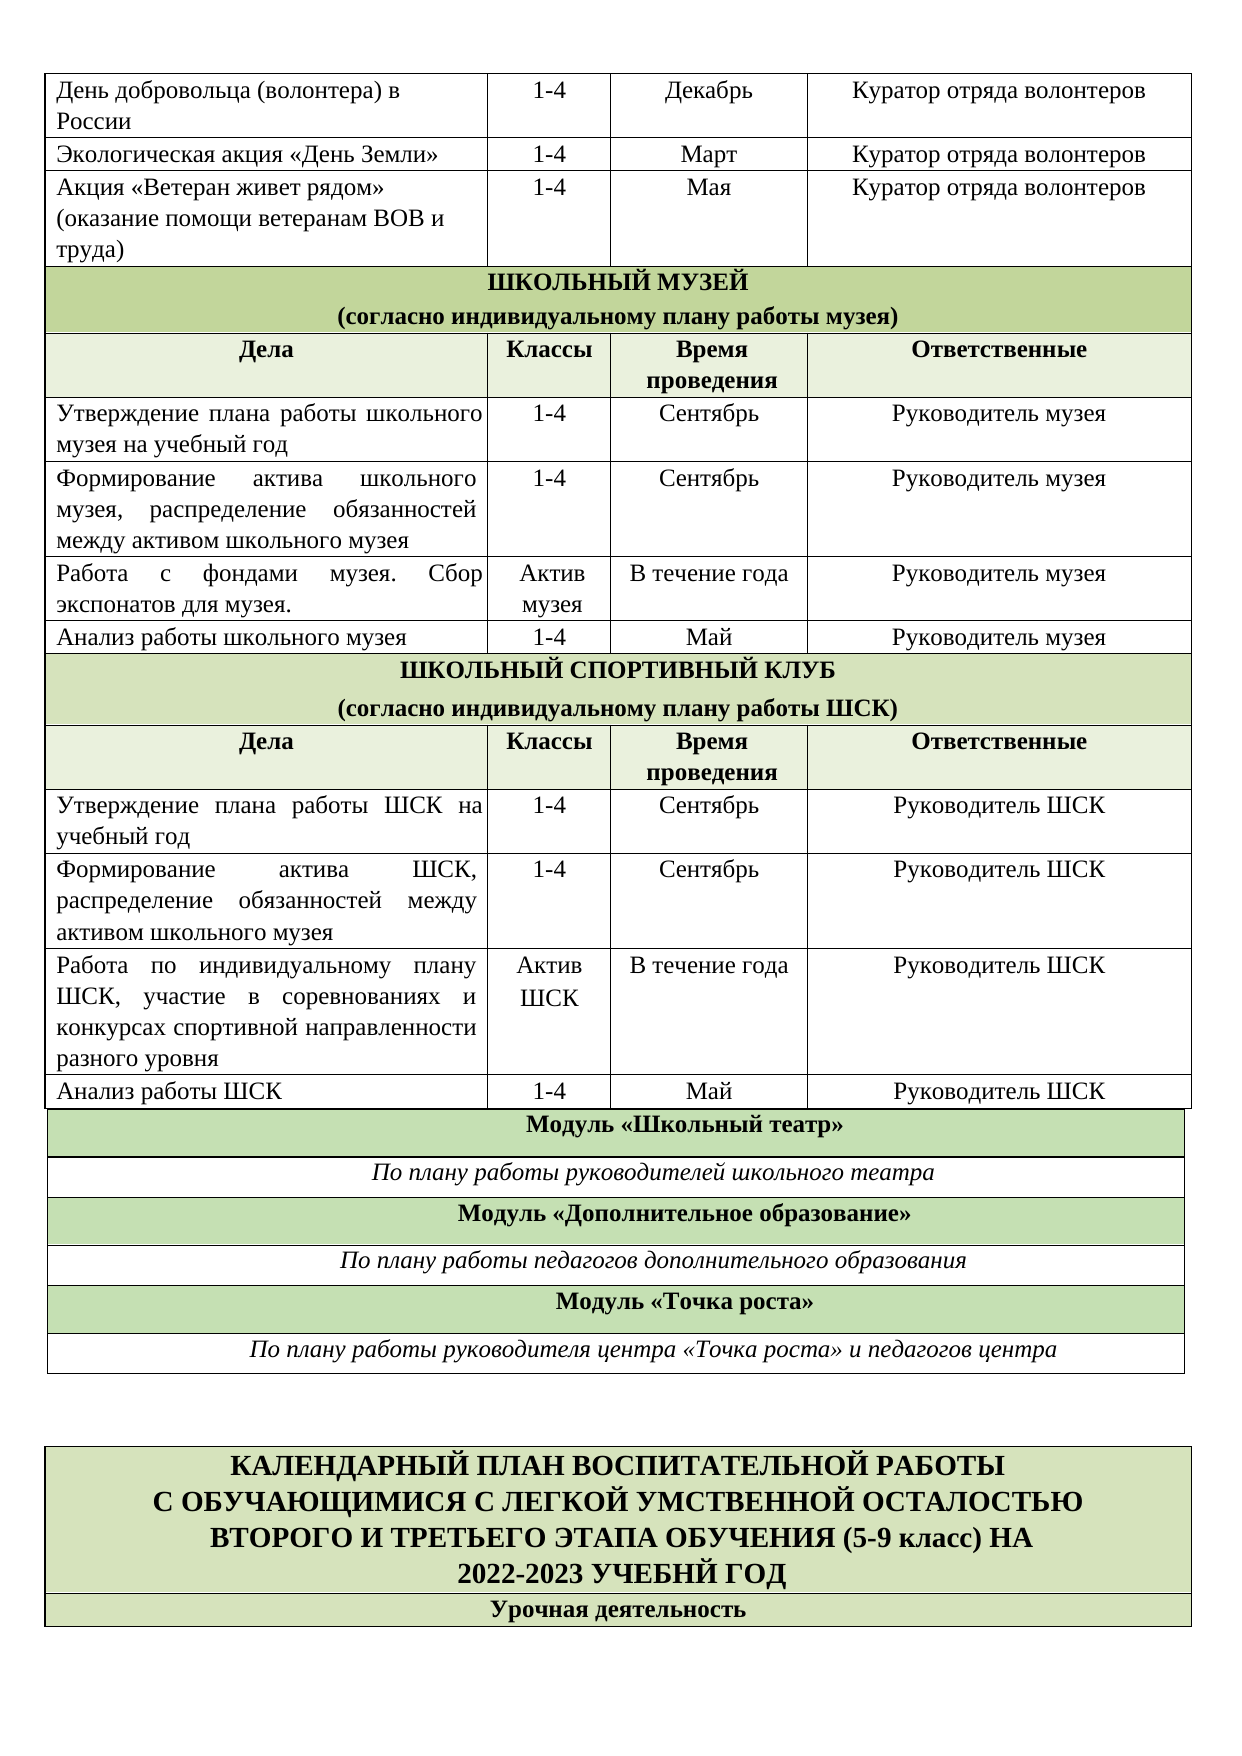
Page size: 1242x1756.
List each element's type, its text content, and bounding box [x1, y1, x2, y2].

table_cell 1-4 [488, 138, 610, 170]
table_cell Утверждение плана работы школьного музея на учебный год [46, 398, 487, 461]
table_cell Сентябрь [611, 462, 807, 556]
table_cell Сентябрь [611, 854, 807, 948]
table_cell Март [611, 138, 807, 170]
table_cell Руководитель музея [808, 557, 1191, 620]
table_header КАЛЕНДАРНЫЙ ПЛАН ВОСПИТАТЕЛЬНОЙ РАБОТЫ С ОБУЧАЮЩИМИСЯ С ЛЕГКОЙ УМСТВЕННОЙ ОСТАЛОСТЬЮ ВТОРОГО И ТРЕТЬЕГО ЭТАПА ОБУЧЕНИЯ (5-9 класс) НА 2022-2023 УЧЕБНЙ ГОД [46, 1447, 1191, 1592]
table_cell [808, 138, 1191, 170]
table_cell Актив ШСК [488, 949, 610, 1074]
table_cell По плану работы руководителя центра «Точка роста» и педагогов центра [48, 1334, 1184, 1373]
table_cell Май [611, 1075, 807, 1107]
table_cell Руководитель музея [808, 398, 1191, 461]
table_cell Руководитель ШСК [808, 854, 1191, 948]
table_cell Сентябрь [611, 398, 807, 461]
table_cell Мая [611, 171, 807, 266]
table_cell Классы [488, 334, 610, 397]
table_cell Май [611, 621, 807, 653]
table_cell ШКОЛЬНЫЙ СПОРТИВНЫЙ КЛУБ (согласно индивидуальному плану работы ШСК) [46, 654, 1191, 724]
table_cell Время проведения [611, 726, 807, 789]
table_cell По плану работы руководителей школьного театра [48, 1158, 1184, 1197]
table_cell Утверждение плана работы ШСК на учебный год [46, 790, 487, 853]
table_cell Актив музея [488, 557, 610, 620]
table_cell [808, 74, 1191, 137]
table_cell Работа по индивидуальному плану ШСК, участие в соревнованиях и конкурсах спортивной направленности разного уровня [46, 949, 487, 1074]
table_cell Экологическая акция «День Земли» [46, 138, 487, 170]
table_cell Анализ работы школьного музея [46, 621, 487, 653]
table_cell Анализ работы ШСК [46, 1075, 487, 1107]
table_cell Формирование актива ШСК, распределение обязанностей между активом школьного музея [46, 854, 487, 948]
table_cell По плану работы педагогов дополнительного образования [48, 1246, 1184, 1285]
table_cell 1-4 [488, 74, 610, 137]
table_cell Дела [46, 726, 487, 789]
table_cell Декабрь [611, 74, 807, 137]
table_cell 1-4 [488, 462, 610, 556]
table_cell ШКОЛЬНЫЙ МУЗЕЙ (согласно индивидуальному плану работы музея) [46, 267, 1191, 332]
table_cell 1-4 [488, 621, 610, 653]
table_cell Работа с фондами музея. Сбор экспонатов для музея. [46, 557, 487, 620]
table_cell Ответственные [808, 334, 1191, 397]
table_cell Руководитель музея [808, 621, 1191, 653]
table_cell Модуль «Дополнительное образование» [48, 1198, 1184, 1244]
table_cell 1-4 [488, 1075, 610, 1107]
table_cell Сентябрь [611, 790, 807, 853]
table_cell Руководитель музея [808, 462, 1191, 556]
table_cell Дела [46, 334, 487, 397]
table_cell Формирование актива школьного музея, распределение обязанностей между активом школьного музея [46, 462, 487, 556]
table_cell Ответственные [808, 726, 1191, 789]
table_cell Акция «Ветеран живет рядом» (оказание помощи ветеранам ВОВ и труда) [46, 171, 487, 266]
table_cell В течение года [611, 557, 807, 620]
table_cell Руководитель ШСК [808, 949, 1191, 1074]
table_cell 1-4 [488, 398, 610, 461]
table_cell 1-4 [488, 790, 610, 853]
table_cell Время проведения [611, 334, 807, 397]
table_cell Урочная деятельность [46, 1594, 1191, 1626]
table_cell Руководитель ШСК [808, 1075, 1191, 1107]
table_cell День добровольца (волонтера) в России [46, 74, 487, 137]
table_header Модуль «Школьный театр» [48, 1110, 1184, 1156]
table_cell Модуль «Точка роста» [48, 1286, 1184, 1333]
table_cell Куратор отряда волонтеров [808, 171, 1191, 266]
table_cell Классы [488, 726, 610, 789]
table_cell В течение года [611, 949, 807, 1074]
table_cell 1-4 [488, 854, 610, 948]
table_cell 1-4 [488, 171, 610, 266]
table_cell Руководитель ШСК [808, 790, 1191, 853]
